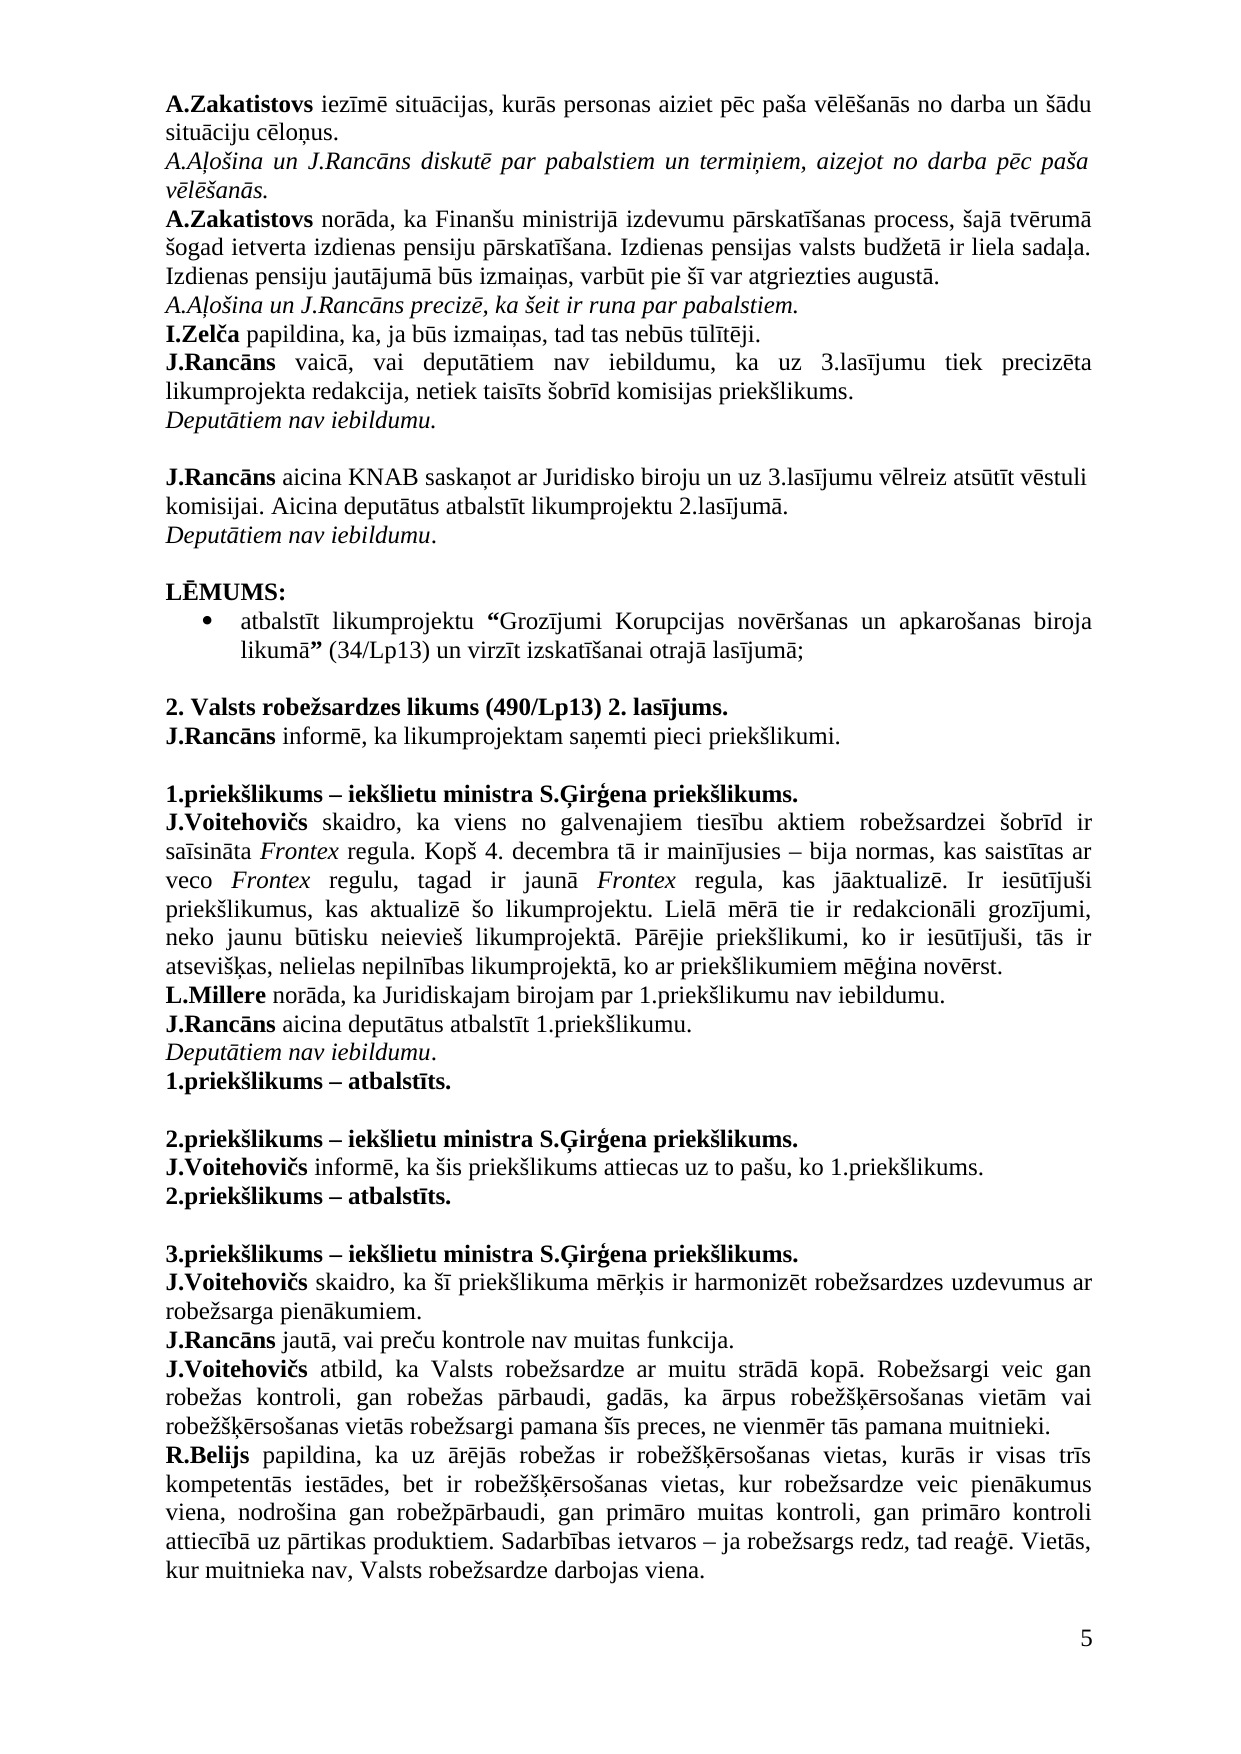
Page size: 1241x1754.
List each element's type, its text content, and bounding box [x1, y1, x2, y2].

text J.Voitehovičs atbild, ka Valsts robežsardze ar muitu strādā kopā. Robežsargi veic gan robežas kontroli, gan robežas pārbaudi, gadās, ka ārpus robežšķērsošanas vietām vai robežšķērsošanas vietās robežsargi pamana šīs preces, ne vienmēr tās pamana muitnieki. [165, 1354, 1092, 1440]
text A.Zakatistovs norāda, ka Finanšu ministrijā izdevumu pārskatīšanas process, šajā tvērumā šogad ietverta izdienas pensiju pārskatīšana. Izdienas pensijas valsts budžetā ir liela sadaļa. Izdienas pensiju jautājumā būs izmaiņas, varbūt pie šī var atgriezties augustā. [165, 204, 1092, 290]
text 1.priekšlikums – atbalstīts. [165, 1066, 1092, 1095]
text LĒMUMS: [165, 577, 1092, 606]
text 3.priekšlikums – iekšlietu ministra S.Ģirģena priekšlikums. [165, 1239, 1092, 1267]
text Deputātiem nav iebildumu. [165, 405, 1092, 434]
text R.Belijs papildina, ka uz ārējās robežas ir robežšķērsošanas vietas, kurās ir visas trīs kompetentās iestādes, bet ir robežšķērsošanas vietas, kur robežsardze veic pienākumus viena, nodrošina gan robežpārbaudi, gan primāro muitas kontroli, gan primāro kontroli attiecībā uz pārtikas produktiem. Sadarbības ietvaros – ja robežsargs redz, tad reaģē. Vietās, kur muitnieka nav, Valsts robežsardze darbojas viena. [165, 1440, 1092, 1584]
text 2.priekšlikums – iekšlietu ministra S.Ģirģena priekšlikums. [165, 1124, 1092, 1152]
text A.Aļošina un J.Rancāns diskutē par pabalstiem un termiņiem, aizejot no darba pēc paša vēlēšanās. [165, 146, 1092, 204]
text 2.priekšlikums – atbalstīts. [165, 1181, 1092, 1210]
text J.Voitehovičs skaidro, ka šī priekšlikuma mērķis ir harmonizēt robežsardzes uzdevumus ar robežsarga pienākumiem. [165, 1267, 1092, 1325]
text Deputātiem nav iebildumu. [165, 520, 1092, 549]
text J.Rancāns informē, ka likumprojektam saņemti pieci priekšlikumi. [165, 721, 1092, 750]
text Deputātiem nav iebildumu. [165, 1037, 1092, 1066]
text J.Rancāns aicina deputātus atbalstīt 1.priekšlikumu. [165, 1009, 1092, 1037]
text J.Voitehovičs skaidro, ka viens no galvenajiem tiesību aktiem robežsardzei šobrīd ir saīsināta Frontex regula. Kopš 4. decembra tā ir mainījusies – bija normas, kas saistītas ar veco Frontex regulu, tagad ir jaunā Frontex regula, kas jāaktualizē. Ir iesūtījuši priekšlikumus, kas aktualizē šo likumprojektu. Lielā mērā tie ir redakcionāli grozījumi, neko jaunu būtisku neievieš likumprojektā. Pārējie priekšlikumi, ko ir iesūtījuši, tās ir atsevišķas, nelielas nepilnības likumprojektā, ko ar priekšlikumiem mēģina novērst. [165, 807, 1092, 980]
text J.Voitehovičs informē, ka šis priekšlikums attiecas uz to pašu, ko 1.priekšlikums. [165, 1152, 1092, 1181]
text 2. Valsts robežsardzes likums (490/Lp13) 2. lasījums. [165, 692, 1092, 721]
text L.Millere norāda, ka Juridiskajam birojam par 1.priekšlikumu nav iebildumu. [165, 980, 1092, 1009]
list atbalstīt likumprojektu “Grozījumi Korupcijas novēršanas un apkarošanas biroja likumā” (34/Lp13) un virzīt izskatīšanai otrajā lasījumā; [203, 606, 1092, 664]
text I.Zelča papildina, ka, ja būs izmaiņas, tad tas nebūs tūlītēji. [165, 319, 1092, 347]
text J.Rancāns aicina KNAB saskaņot ar Juridisko biroju un uz 3.lasījumu vēlreiz atsūtīt vēstuli komisijai. Aicina deputātus atbalstīt likumprojektu 2.lasījumā. [165, 462, 1092, 520]
text 1.priekšlikums – iekšlietu ministra S.Ģirģena priekšlikums. [165, 779, 1092, 807]
text A.Aļošina un J.Rancāns precizē, ka šeit ir runa par pabalstiem. [165, 290, 1092, 319]
text J.Rancāns jautā, vai preču kontrole nav muitas funkcija. [165, 1325, 1092, 1354]
text A.Zakatistovs iezīmē situācijas, kurās personas aiziet pēc paša vēlēšanās no darba un šādu situāciju cēloņus. [165, 89, 1092, 146]
text J.Rancāns vaicā, vai deputātiem nav iebildumu, ka uz 3.lasījumu tiek precizēta likumprojekta redakcija, netiek taisīts šobrīd komisijas priekšlikums. [165, 347, 1092, 405]
